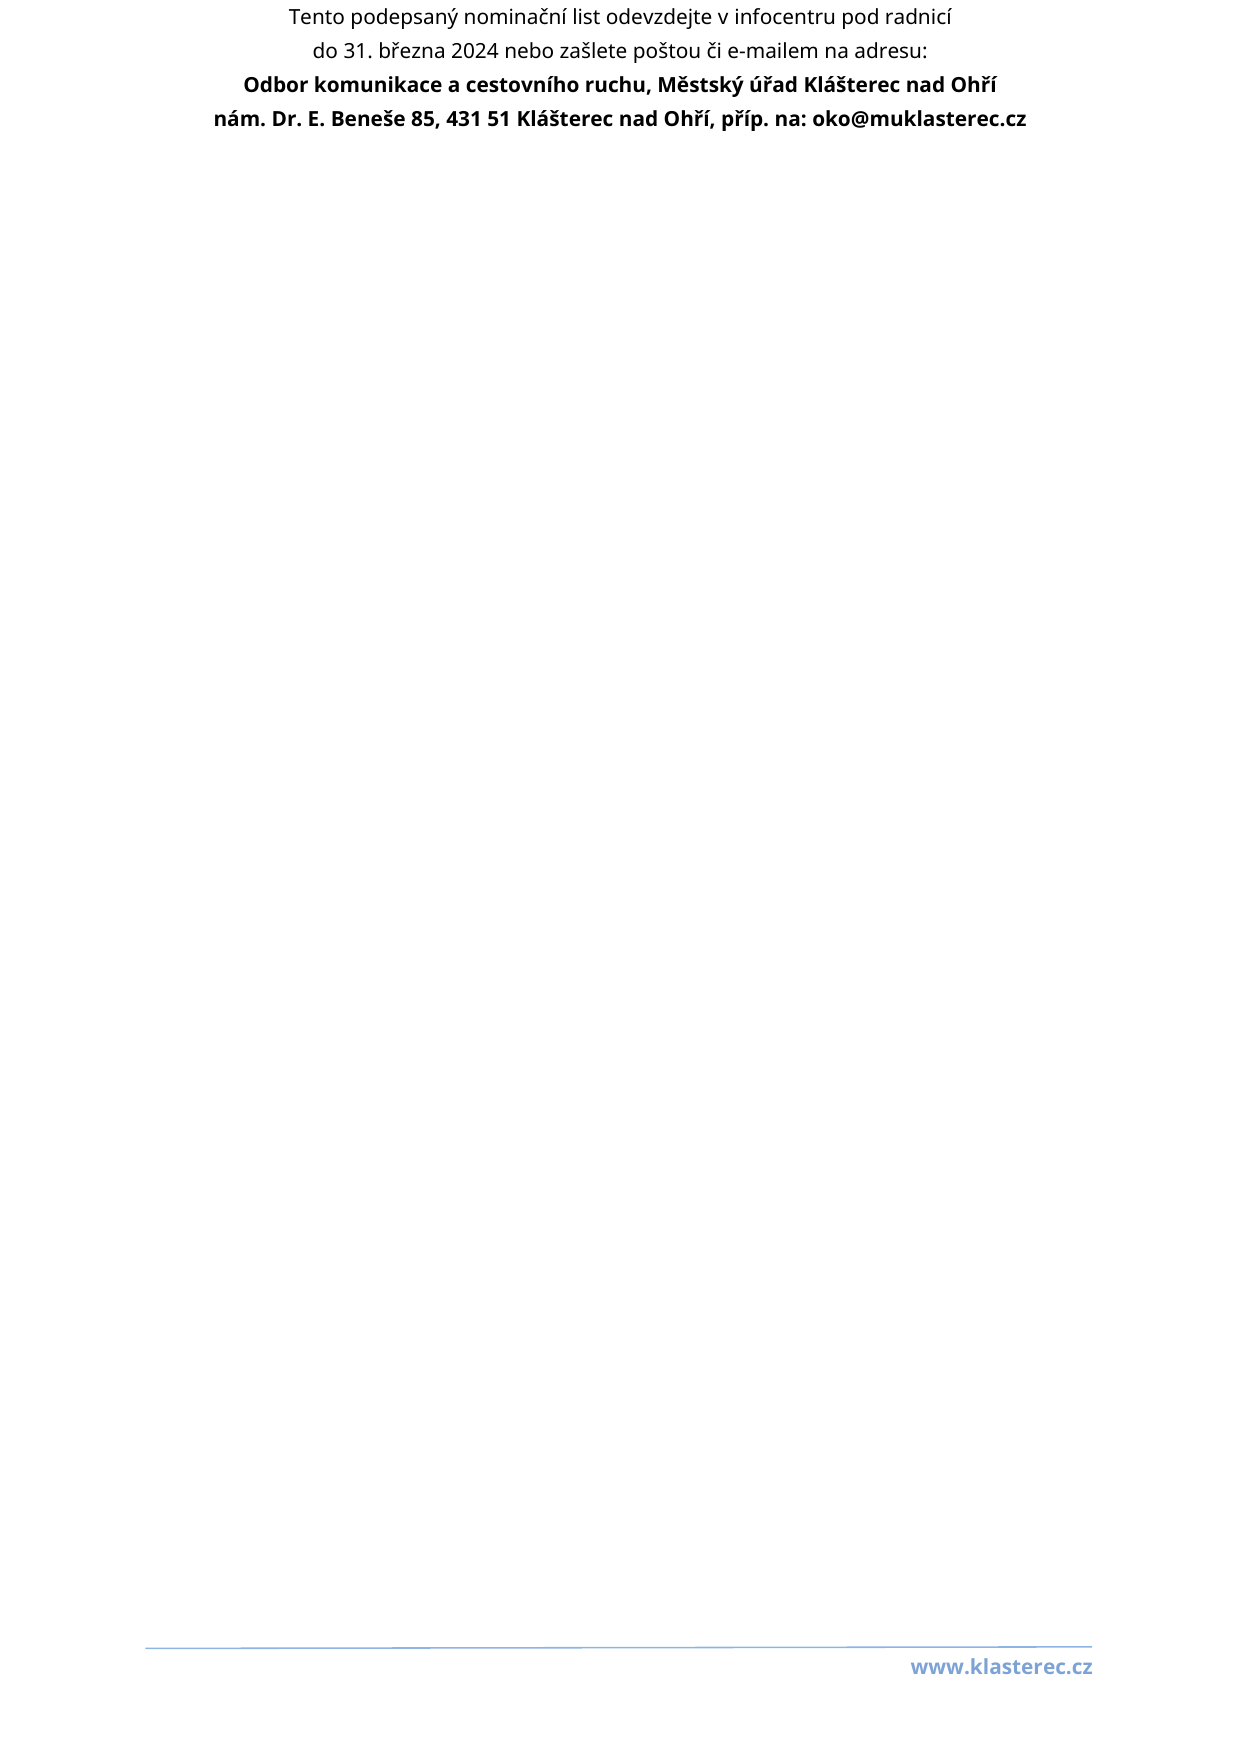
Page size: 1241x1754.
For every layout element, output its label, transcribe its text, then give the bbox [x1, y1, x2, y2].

text do 31. března 2024 nebo zašlete poštou či e-mailem na adresu: [148, 36, 1093, 64]
text nám. Dr. E. Beneše 85, 431 51 Klášterec nad Ohří, příp. na: oko@muklasterec.cz [148, 104, 1093, 132]
text Tento podepsaný nominační list odevzdejte v infocentru pod radnicí [148, 2, 1093, 30]
text Odbor komunikace a cestovního ruchu, Městský úřad Klášterec nad Ohří [148, 70, 1093, 98]
